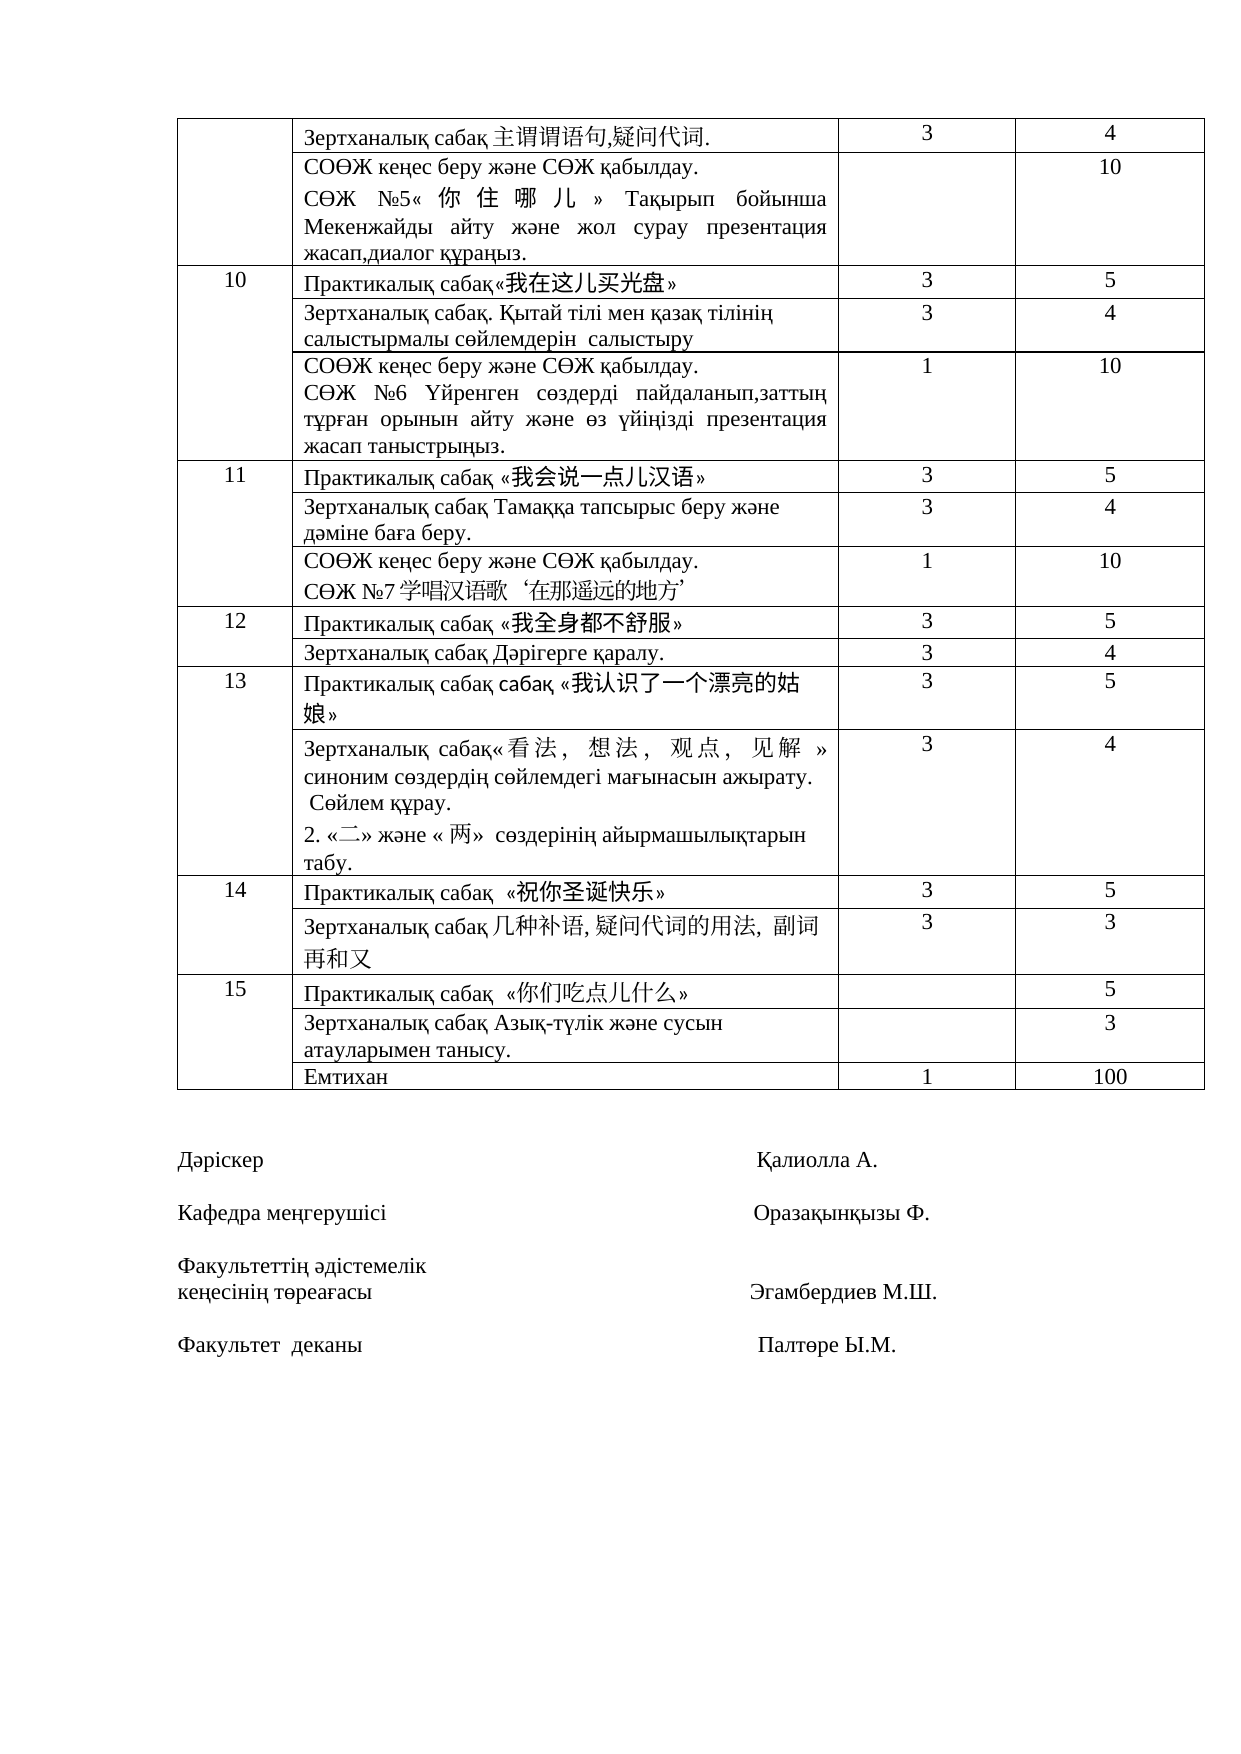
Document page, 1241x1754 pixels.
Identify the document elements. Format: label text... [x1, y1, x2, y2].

table_cell Практикалық сабақ сабақ «我认识了一个漂亮的姑娘» [293, 667, 838, 729]
text Дәріскер Қалиолла А. [177, 1146, 1152, 1173]
table_cell 4 [1016, 493, 1204, 546]
table_cell 15 [178, 975, 292, 1089]
table_cell 13 [178, 667, 292, 875]
table_cell 3 [839, 461, 1015, 492]
table_cell 4 [1016, 730, 1204, 875]
table_cell 3 [839, 639, 1015, 666]
table_cell 3 [839, 119, 1015, 152]
table_cell 100 [1016, 1063, 1204, 1089]
table_cell 3 [839, 299, 1015, 351]
table_cell 5 [1016, 607, 1204, 638]
table_cell Практикалық сабақ«我在这儿买光盘» [293, 266, 838, 298]
table_cell 5 [1016, 975, 1204, 1008]
table_cell 1 [839, 353, 1015, 459]
text Факультеттің әдістемелік [177, 1252, 1152, 1278]
table_cell 3 [839, 730, 1015, 875]
table_cell Емтихан [293, 1063, 838, 1089]
table_cell Практикалық сабақ «祝你圣诞快乐» [293, 876, 838, 907]
table_cell 10 [1016, 547, 1204, 606]
table_cell 12 [178, 607, 292, 666]
table_cell СОӨЖ кеңес беру және СӨЖ қабылдау. СӨЖ №5«你住哪儿» Тақырып бойынша Мекенжайды айту және жол сурау презентация жасап,диалог құраңыз. [293, 153, 838, 265]
table_cell 3 [839, 493, 1015, 546]
text кеңесінің төреағасы Эгамбердиев М.Ш. [177, 1278, 1152, 1304]
table_cell Зертханалық сабақ Дәрігерге қаралу. [293, 639, 838, 666]
table_cell 3 [839, 909, 1015, 974]
table_cell [839, 153, 1015, 265]
table_cell [839, 1009, 1015, 1062]
table_cell Зертханалық сабақ«看法，想法，观点，见解 » синоним сөздердің сөйлемдегі мағынасын ажырату. Сөйлем құрау. 2. «二» және « 两» сөздерінің айырмашылықтарын табу. [293, 730, 838, 875]
table_cell 3 [1016, 1009, 1204, 1062]
table_cell 5 [1016, 461, 1204, 492]
table_cell 3 [839, 667, 1015, 729]
table_cell 4 [1016, 639, 1204, 666]
table_cell 3 [1016, 909, 1204, 974]
text Кафедра меңгерушісі Оразақынқызы Ф. [177, 1199, 1152, 1226]
table_cell 3 [839, 876, 1015, 907]
table_cell 1 [839, 1063, 1015, 1089]
table_cell СОӨЖ кеңес беру және СӨЖ қабылдау. СӨЖ №7学唱汉语歌‘在那遥远的地方’ [293, 547, 838, 606]
table_cell 10 [178, 266, 292, 459]
table_cell 10 [1016, 353, 1204, 459]
table_cell 11 [178, 461, 292, 606]
table_cell Зертханалық сабақ. Қытай тілі мен қазақ тілінің салыстырмалы сөйлемдерін салыстыру [293, 299, 838, 351]
table_cell 3 [839, 266, 1015, 298]
table_cell 10 [1016, 153, 1204, 265]
table_cell 4 [1016, 299, 1204, 351]
table_cell 9 [178, 119, 292, 265]
table_cell Практикалық сабақ «你们吃点儿什么» [293, 975, 838, 1008]
table_cell Зертханалық сабақ主谓谓语句,疑问代词. [293, 119, 838, 152]
table_cell 3 [839, 607, 1015, 638]
table_cell СОӨЖ кеңес беру және СӨЖ қабылдау. СӨЖ №6 Үйренген сөздерді пайдаланып,заттың тұрған орынын айту және өз үйіңізді презентация жасап таныстрыңыз. [293, 353, 838, 459]
table_cell 5 [1016, 876, 1204, 907]
table_cell 5 [1016, 266, 1204, 298]
table_cell Практикалық сабақ «我会说一点儿汉语» [293, 461, 838, 492]
table_cell Практикалық сабақ «我全身都不舒服» [293, 607, 838, 638]
table_cell 1 [839, 547, 1015, 606]
table_cell Зертханалық сабақ Тамаққа тапсырыс беру және дәміне баға беру. [293, 493, 838, 546]
table_cell [839, 975, 1015, 1008]
table_cell Зертханалық сабақ Азық-түлік және сусын атауларымен танысу. [293, 1009, 838, 1062]
table_cell 5 [1016, 667, 1204, 729]
table_cell Зертханалық сабақ几种补语, 疑问代词的用法, 副词再和又 [293, 909, 838, 974]
table_cell 4 [1016, 119, 1204, 152]
table_cell 14 [178, 876, 292, 974]
text Факультет деканы Палтөре Ы.М. [177, 1331, 1152, 1357]
